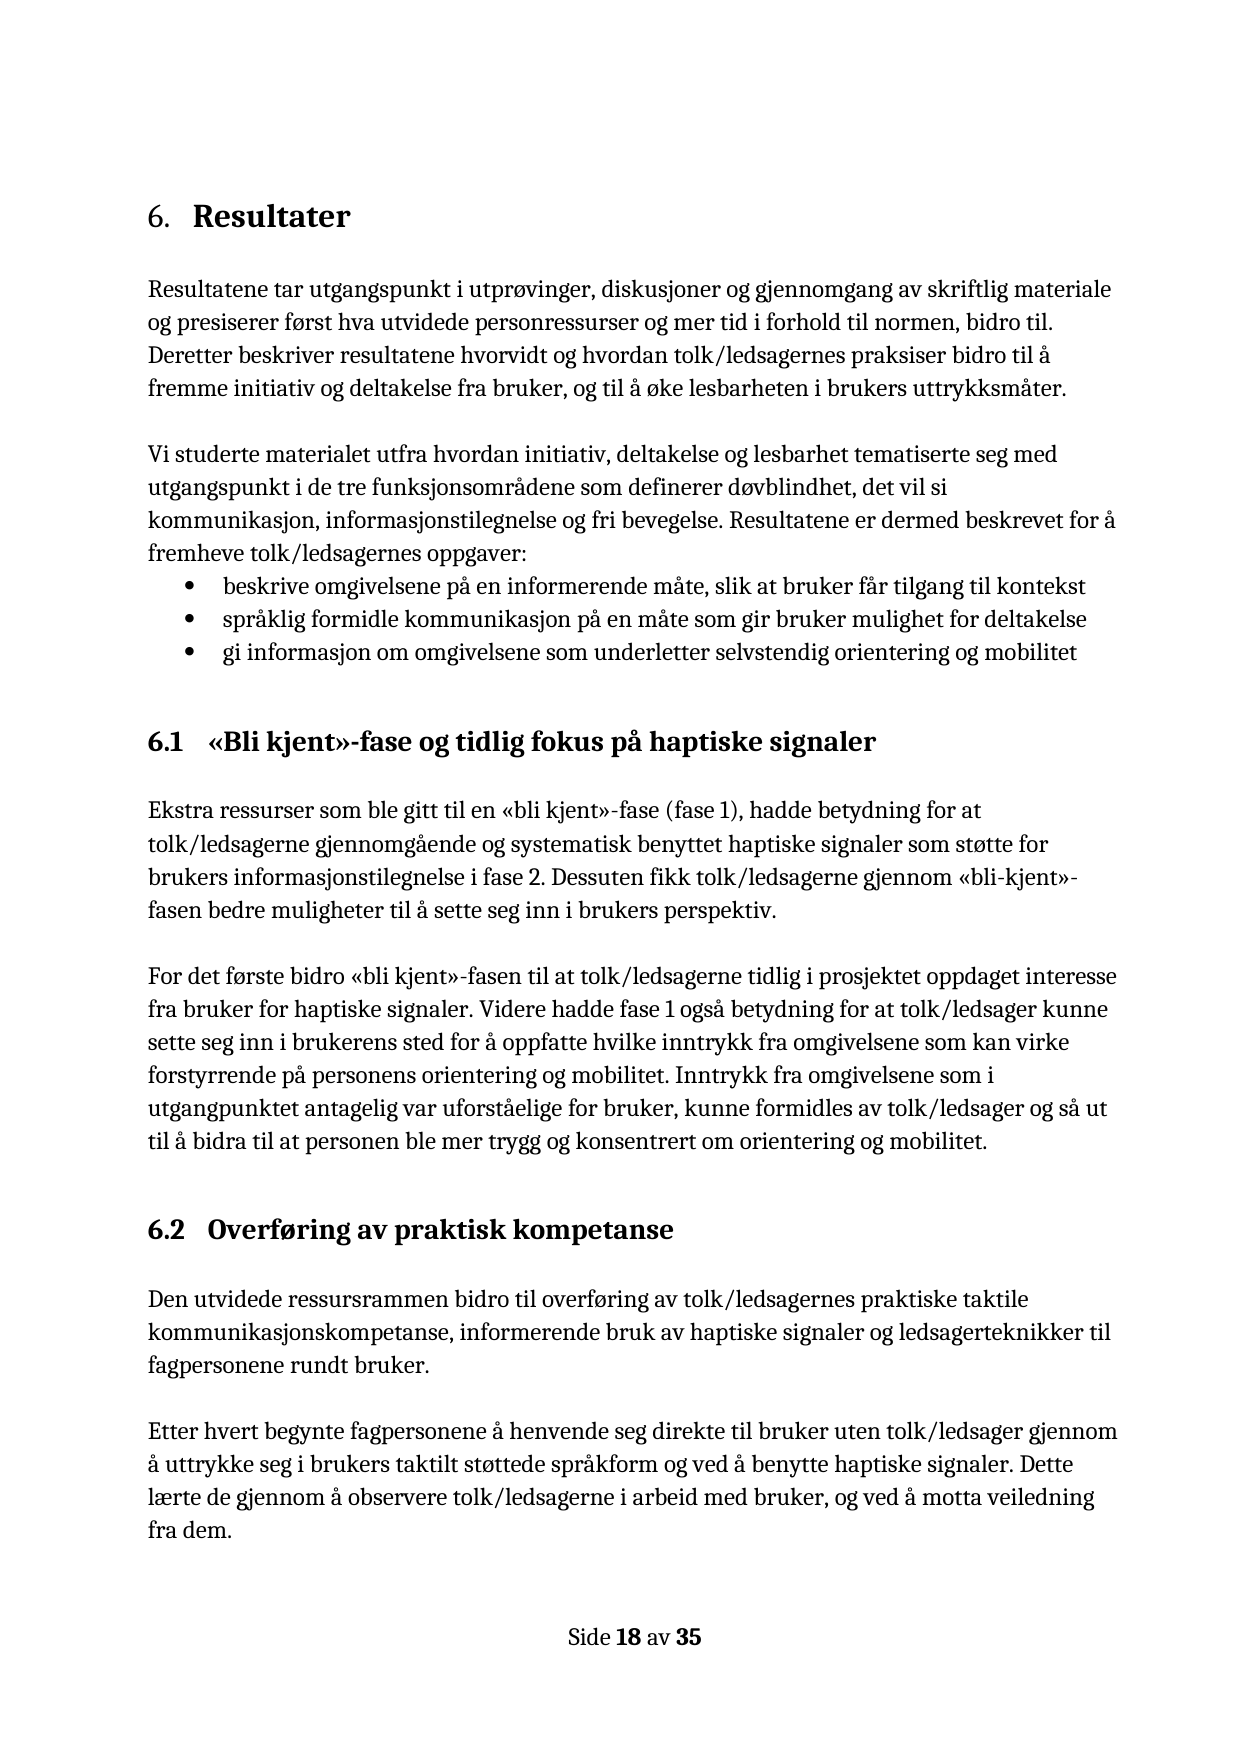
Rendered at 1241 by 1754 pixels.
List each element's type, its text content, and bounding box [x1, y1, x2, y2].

subtitle Resultater [148, 198, 1122, 236]
text Ekstra ressurser som ble gitt til en «bli kjent»-fase (fase 1), hadde betydning for at tolk/ledsagerne gjennomgående og systematisk benyttet haptiske signaler som støtte for brukers informasjonstilegnelse i fase 2. Dessuten fikk tolk/ledsagerne gjennom «bli-kjent»-fasen bedre muligheter til å sette seg inn i brukers perspektiv. [148, 796, 1122, 924]
list gi informasjon om omgivelsene som underletter selvstendig orientering og mobilitet [185, 638, 1122, 667]
text For det første bidro «bli kjent»-fasen til at tolk/ledsagerne tidlig i prosjektet oppdaget interesse fra bruker for haptiske signaler. Videre hadde fase 1 også betydning for at tolk/ledsager kunne sette seg inn i brukerens sted for å oppfatte hvilke inntrykk fra omgivelsene som kan virke forstyrrende på personens orientering og mobilitet. Inntrykk fra omgivelsene som i utgangpunktet antagelig var uforståelige for bruker, kunne formidles av tolk/ledsager og så ut til å bidra til at personen ble mer trygg og konsentrert om orientering og mobilitet. [148, 962, 1122, 1155]
subtitle Overføring av praktisk kompetanse [148, 1213, 1122, 1247]
text Den utvidede ressursrammen bidro til overføring av tolk/ledsagernes praktiske taktile kommunikasjonskompetanse, informerende bruk av haptiske signaler og ledsagerteknikker til fagpersonene rundt bruker. [148, 1285, 1122, 1380]
text Vi studerte materialet utfra hvordan initiativ, deltakelse og lesbarhet tematiserte seg med utgangspunkt i de tre funksjonsområdene som definerer døvblindhet, det vil si kommunikasjon, informasjonstilegnelse og fri bevegelse. Resultatene er dermed beskrevet for å fremheve tolk/ledsagernes oppgaver: [148, 440, 1122, 568]
subtitle «Bli kjent»-fase og tidlig fokus på haptiske signaler [148, 725, 1122, 758]
list beskrive omgivelsene på en informerende måte, slik at bruker får tilgang til kontekst [185, 572, 1122, 601]
text Resultatene tar utgangspunkt i utprøvinger, diskusjoner og gjennomgang av skriftlig materiale og presiserer først hva utvidede personressurser og mer tid i forhold til normen, bidro til. Deretter beskriver resultatene hvorvidt og hvordan tolk/ledsagernes praksiser bidro til å fremme initiativ og deltakelse fra bruker, og til å øke lesbarheten i brukers uttrykksmåter. [148, 275, 1122, 403]
text Etter hvert begynte fagpersonene å henvende seg direkte til bruker uten tolk/ledsager gjennom å uttrykke seg i brukers taktilt støttede språkform og ved å benytte haptiske signaler. Dette lærte de gjennom å observere tolk/ledsagerne i arbeid med bruker, og ved å motta veiledning fra dem. [148, 1417, 1122, 1545]
list språklig formidle kommunikasjon på en måte som gir bruker mulighet for deltakelse [185, 605, 1122, 634]
